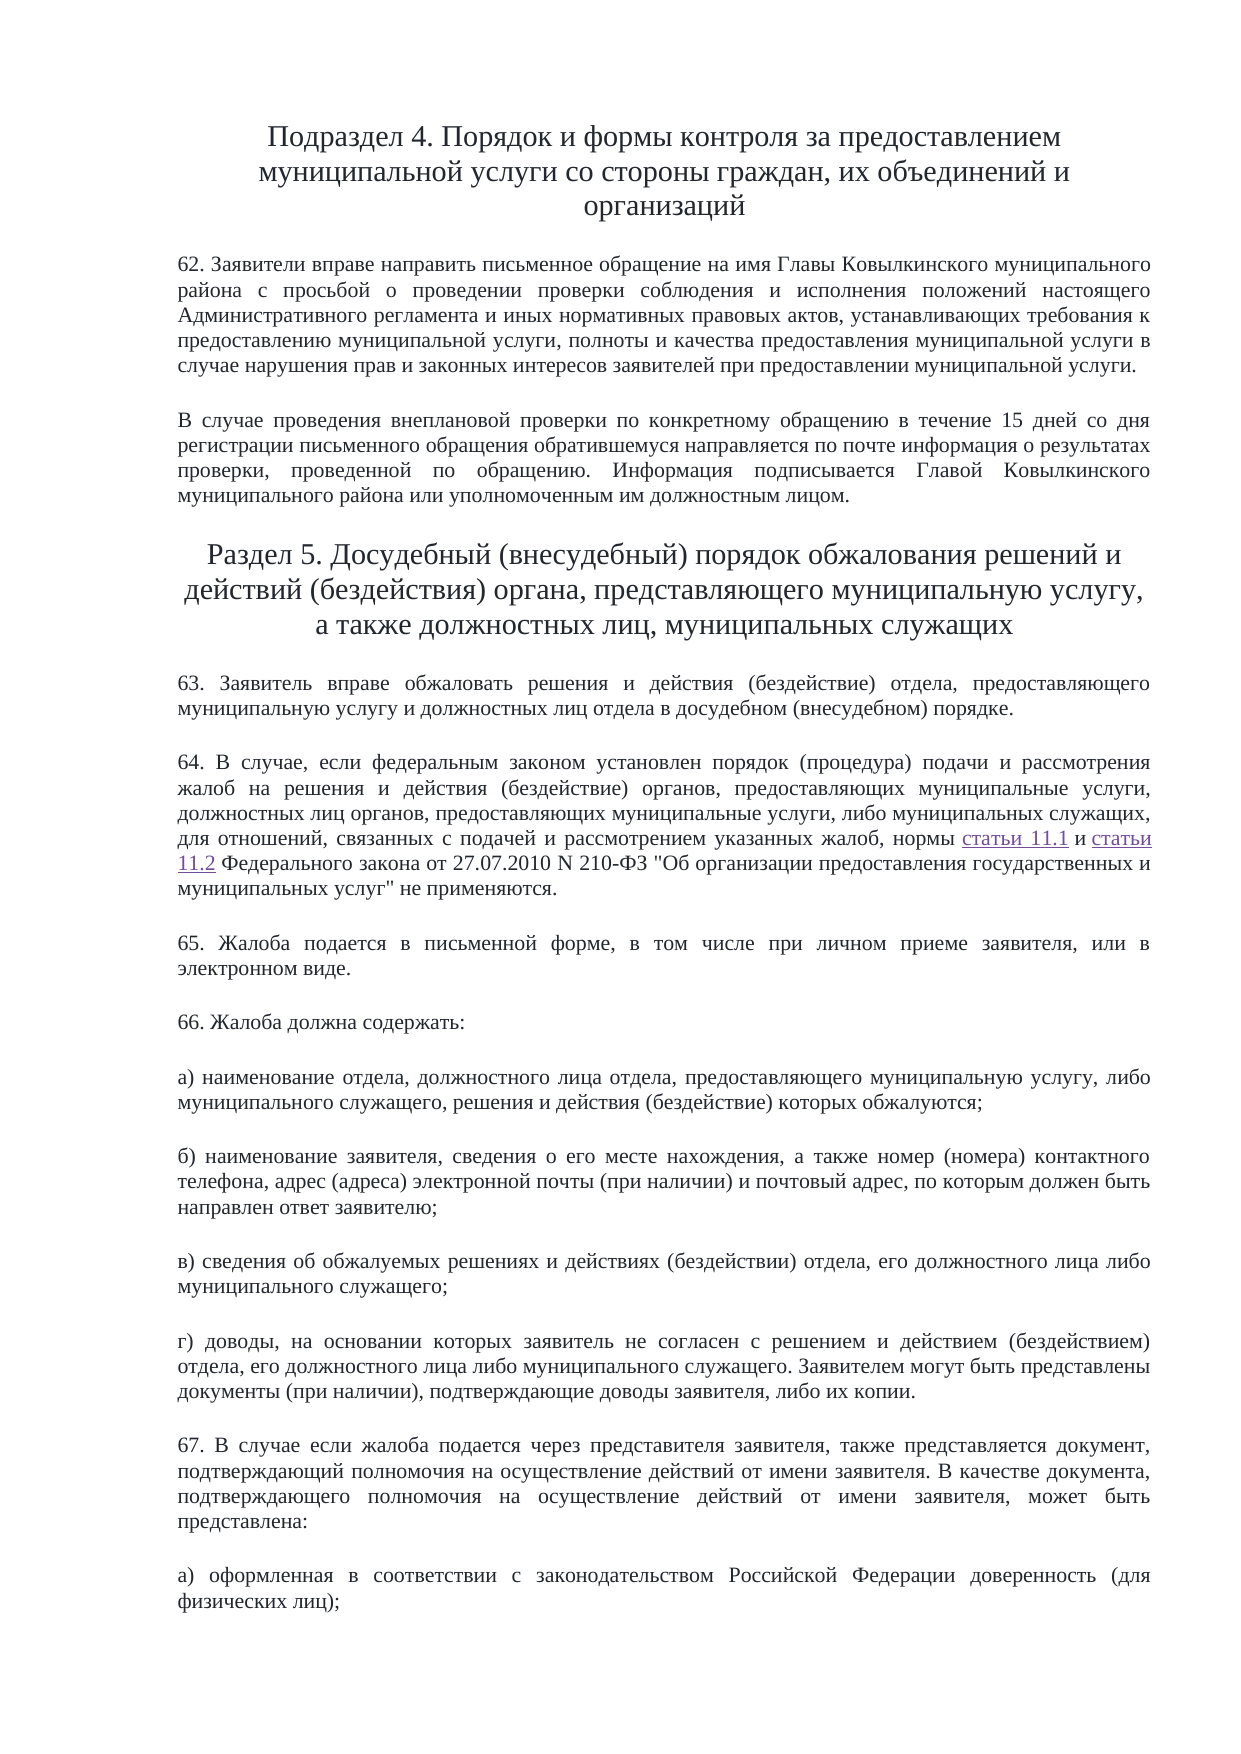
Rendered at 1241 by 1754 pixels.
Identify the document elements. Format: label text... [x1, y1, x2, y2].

text 65. Жалоба подается в письменной форме, в том числе при личном приеме заявителя, или в электронном виде. [177, 930, 1152, 980]
text 64. В случае, если федеральным законом установлен порядок (процедура) подачи и рассмотрения жалоб на решения и действия (бездействие) органов, предоставляющих муниципальные услуги, должностных лиц органов, предоставляющих муниципальные услуги, либо муниципальных служащих, для отношений, связанных с подачей и рассмотрением указанных жалоб, нормы статьи 11.1 и статьи 11.2 Федерального закона от 27.07.2010 N 210-ФЗ "Об организации предоставления государственных и муниципальных услуг" не применяются. [177, 749, 1152, 901]
text Раздел 5. Досудебный (внесудебный) порядок обжалования решений и действий (бездействия) органа, представляющего муниципальную услугу, а также должностных лиц, муниципальных служащих [177, 537, 1152, 641]
text г) доводы, на основании которых заявитель не согласен с решением и действием (бездействием) отдела, его должностного лица либо муниципального служащего. Заявителем могут быть представлены документы (при наличии), подтверждающие доводы заявителя, либо их копии. [177, 1328, 1152, 1403]
text 67. В случае если жалоба подается через представителя заявителя, также представляется документ, подтверждающий полномочия на осуществление действий от имени заявителя. В качестве документа, подтверждающего полномочия на осуществление действий от имени заявителя, может быть представлена: [177, 1432, 1152, 1533]
text а) наименование отдела, должностного лица отдела, предоставляющего муниципальную услугу, либо муниципального служащего, решения и действия (бездействие) которых обжалуются; [177, 1064, 1152, 1114]
text Подраздел 4. Порядок и формы контроля за предоставлением муниципальной услуги со стороны граждан, их объединений и организаций [177, 118, 1152, 222]
text 63. Заявитель вправе обжаловать решения и действия (бездействие) отдела, предоставляющего муниципальную услугу и должностных лиц отдела в досудебном (внесудебном) порядке. [177, 670, 1152, 720]
text а) оформленная в соответствии с законодательством Российской Федерации доверенность (для физических лиц); [177, 1562, 1152, 1613]
text 62. Заявители вправе направить письменное обращение на имя Главы Ковылкинского муниципального района с просьбой о проведении проверки соблюдения и исполнения положений настоящего Административного регламента и иных нормативных правовых актов, устанавливающих требования к предоставлению муниципальной услуги, полноты и качества предоставления муниципальной услуги в случае нарушения прав и законных интересов заявителей при предоставлении муниципальной услуги. [177, 251, 1152, 377]
text 66. Жалоба должна содержать: [177, 1009, 1152, 1034]
text В случае проведения внеплановой проверки по конкретному обращению в течение 15 дней со дня регистрации письменного обращения обратившемуся направляется по почте информация о результатах проверки, проведенной по обращению. Информация подписывается Главой Ковылкинского муниципального района или уполномоченным им должностным лицом. [177, 407, 1152, 507]
text б) наименование заявителя, сведения о его месте нахождения, а также номер (номера) контактного телефона, адрес (адреса) электронной почты (при наличии) и почтовый адрес, по которым должен быть направлен ответ заявителю; [177, 1143, 1152, 1219]
text в) сведения об обжалуемых решениях и действиях (бездействии) отдела, его должностного лица либо муниципального служащего; [177, 1248, 1152, 1298]
